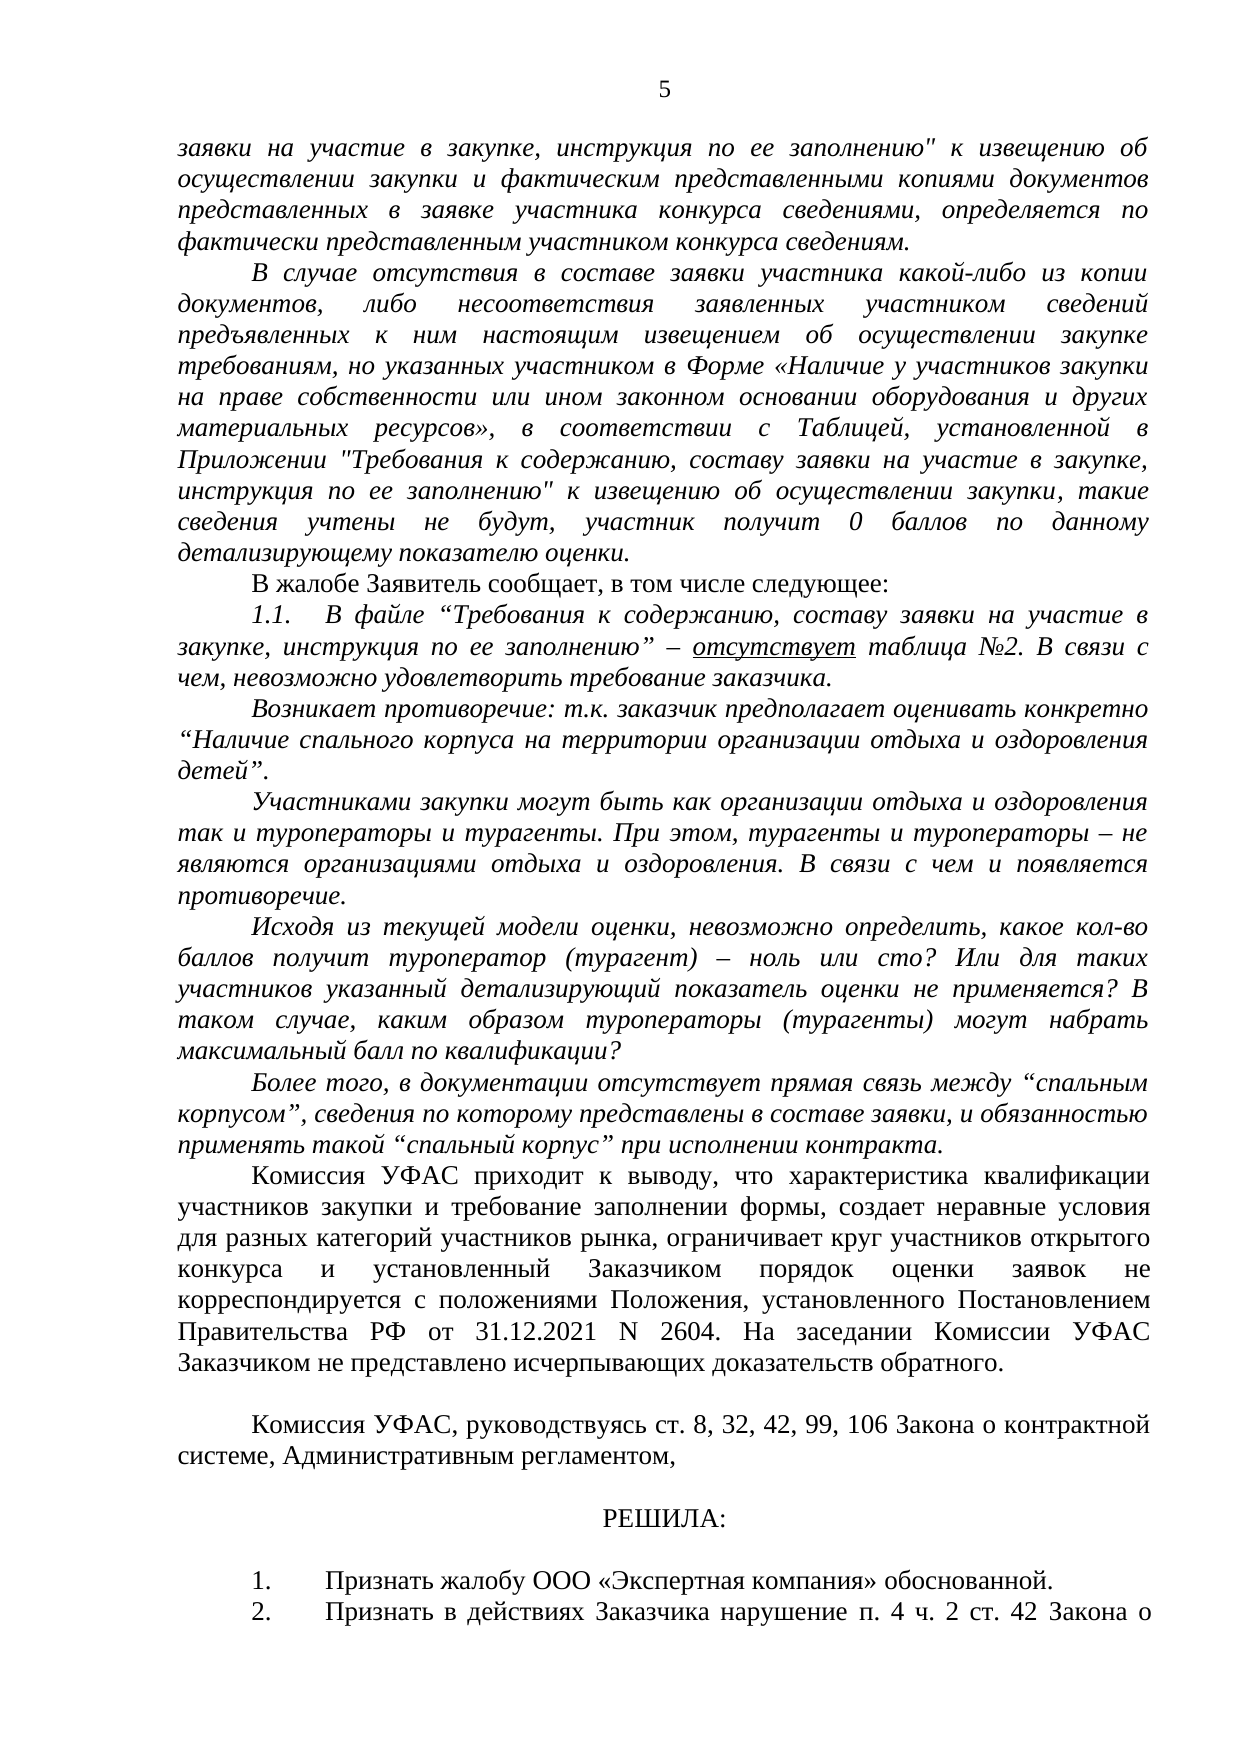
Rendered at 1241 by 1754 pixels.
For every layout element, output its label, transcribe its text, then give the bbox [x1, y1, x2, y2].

text Комиссия УФАС приходит к выводу, что характеристика квалификации участников закупки и требование заполнении формы, создает неравные условия для разных категорий участников рынка, ограничивает круг участников открытого конкурса и установленный Заказчиком порядок оценки заявок не корреспондируется с положениями Положения, установленного Постановлением Правительства РФ от 31.12.2021 N 2604. На заседании Комиссии УФАС Заказчиком не представлено исчерпывающих доказательств обратного. [177, 1159, 1152, 1377]
text В случае отсутствия в составе заявки участника какой-либо из копии документов, либо несоответствия заявленных участником сведений предъявленных к ним настоящим извещением об осуществлении закупке требованиям, но указанных участником в Форме «Наличие у участников закупки на праве собственности или ином законном основании оборудования и других материальных ресурсов», в соответствии с Таблицей, установленной в Приложении "Требования к содержанию, составу заявки на участие в закупке, инструкция по ее заполнению" к извещению об осуществлении закупки, такие сведения учтены не будут, участник получит 0 баллов по данному детализирующему показателю оценки. [177, 256, 1152, 567]
text Участниками закупки могут быть как организации отдыха и оздоровления так и туроператоры и турагенты. При этом, турагенты и туроператоры – не являются организациями отдыха и оздоровления. В связи с чем и появляется противоречие. [177, 785, 1152, 910]
text В жалобе Заявитель сообщает, в том числе следующее: [177, 567, 1152, 598]
list Признать жалобу ООО «Экспертная компания» обоснованной. [177, 1564, 1152, 1595]
text РЕШИЛА: [177, 1502, 1152, 1533]
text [177, 131, 1152, 256]
text Комиссия УФАС, руководствуясь ст. 8, 32, 42, 99, 106 Закона о контрактной системе, Административным регламентом, [177, 1408, 1152, 1471]
text Более того, в документации отсутствует прямая связь между “спальным корпусом”, сведения по которому представлены в составе заявки, и обязанностью применять такой “спальный корпус” при исполнении контракта. [177, 1066, 1152, 1159]
text Возникает противоречие: т.к. заказчик предполагает оценивать конкретно “Наличие спального корпуса на территории организации отдыха и оздоровления детей”. [177, 692, 1152, 785]
text 1.1. В файле “Требования к содержанию, составу заявки на участие в закупке, инструкция по ее заполнению” – отсутствует таблица №2. В связи с чем, невозможно удовлетворить требование заказчика. [177, 598, 1152, 692]
text Исходя из текущей модели оценки, невозможно определить, какое кол-во баллов получит туроператор (турагент) – ноль или сто? Или для таких участников указанный детализирующий показатель оценки не применяется? В таком случае, каким образом туроператоры (турагенты) могут набрать максимальный балл по квалификации? [177, 910, 1152, 1066]
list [177, 1595, 1152, 1626]
